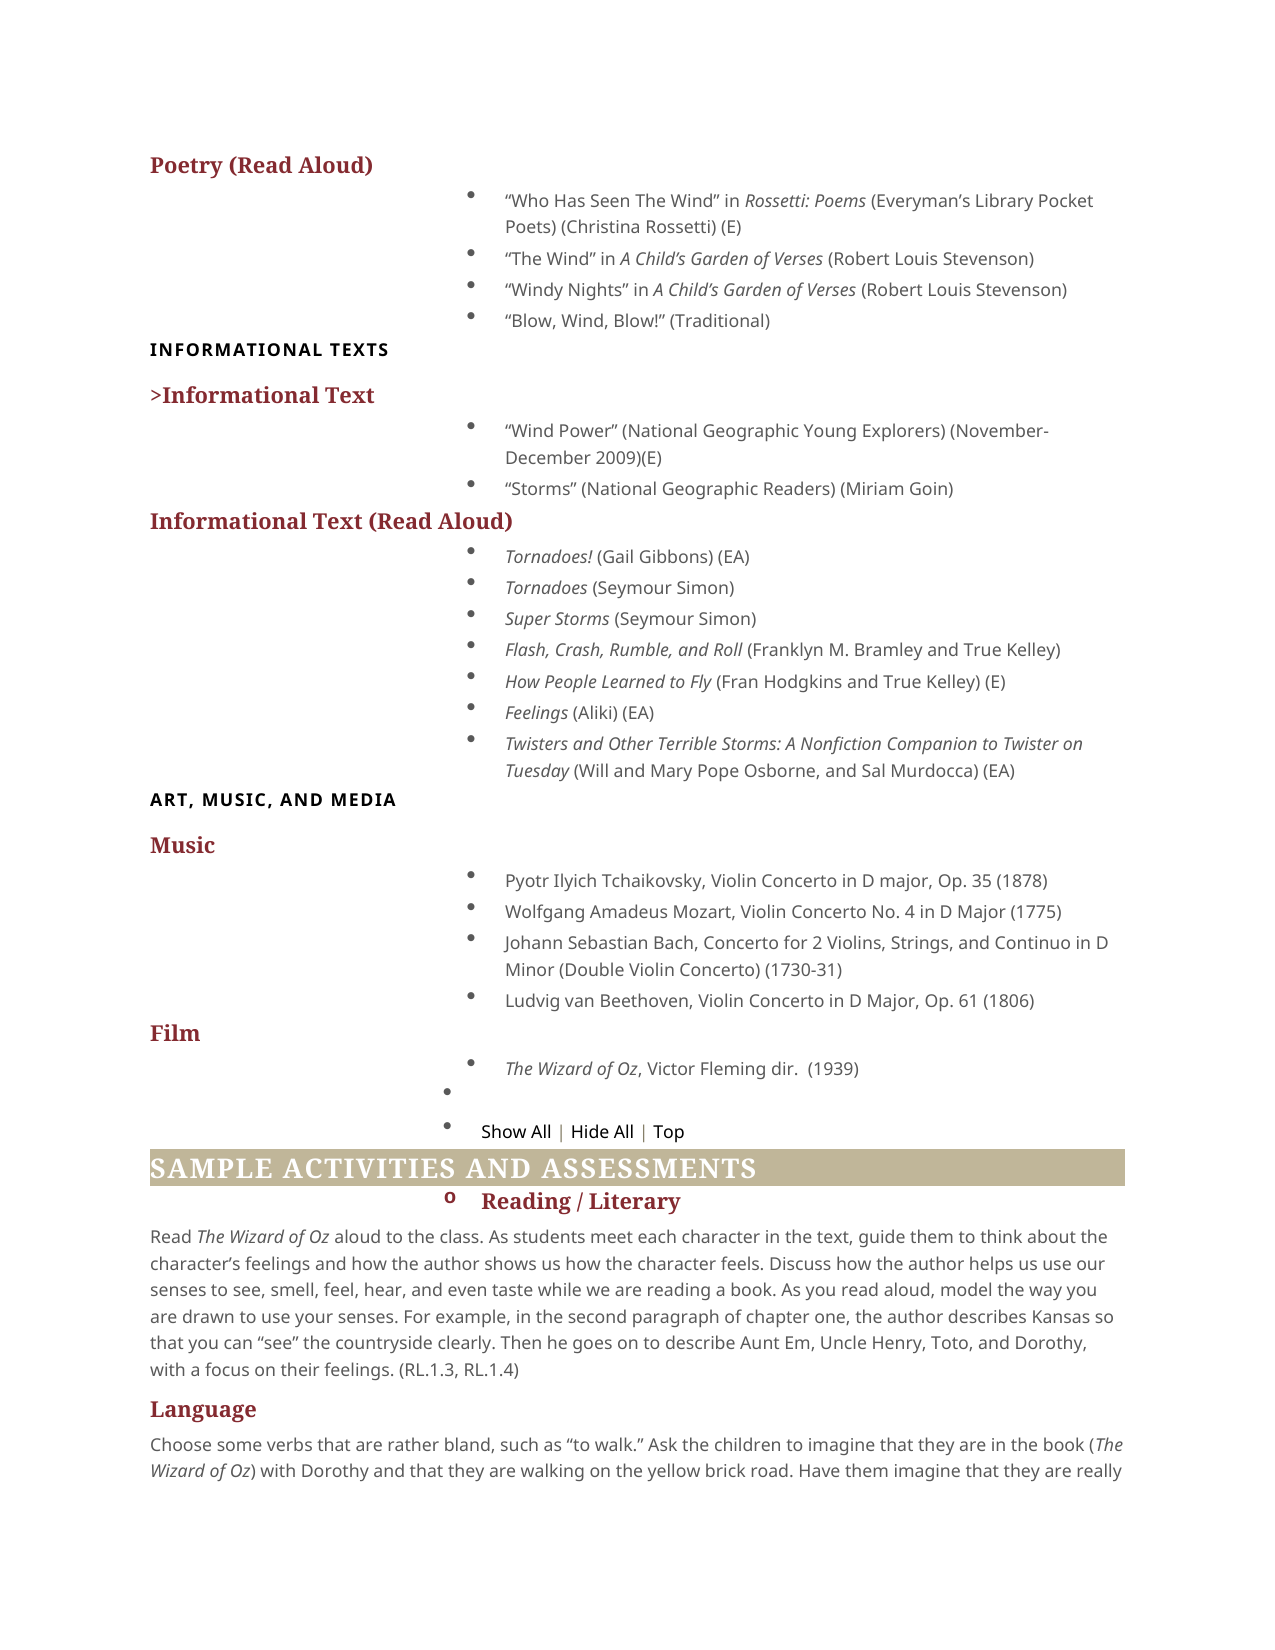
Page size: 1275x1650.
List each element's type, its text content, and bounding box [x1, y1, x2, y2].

text Read The Wizard of Oz aloud to the class. As students meet each character in the text, guide them to think about the character’s feelings and how the author shows us how the character feels. Discuss how the author helps us use our senses to see, smell, feel, hear, and even taste while we are reading a book. As you read aloud, model the way you are drawn to use your senses. For example, in the second paragraph of chapter one, the author describes Kansas so that you can “see” the countryside clearly. Then he goes on to describe Aunt Em, Uncle Henry, Toto, and Dorothy, with a focus on their feelings. (RL.1.3, RL.1.4) [150, 1222, 1125, 1381]
list “The Wind” in A Child’s Garden of Verses (Robert Louis Stevenson) [467, 244, 1125, 270]
list Feelings (Aliki) (EA) [467, 698, 1125, 724]
text Informational Text (Read Aloud) [150, 506, 1125, 535]
list How People Learned to Fly (Fran Hodgkins and True Kelley) (E) [467, 667, 1125, 693]
list Flash, Crash, Rumble, and Roll (Franklyn M. Bramley and True Kelley) [467, 635, 1125, 662]
list Ludvig van Beethoven, Violin Concerto in D Major, Op. 61 (1806) [467, 986, 1125, 1013]
list Show All | Hide All | Top [444, 1119, 1125, 1149]
list Super Storms (Seymour Simon) [467, 604, 1125, 631]
list Johann Sebastian Bach, Concerto for 2 Violins, Strings, and Continuo in D Minor (Double Violin Concerto) (1730-31) [467, 928, 1125, 982]
list “Windy Nights” in A Child’s Garden of Verses (Robert Louis Stevenson) [467, 275, 1125, 302]
list Tornadoes (Seymour Simon) [467, 573, 1125, 599]
text Poetry (Read Aloud) [150, 150, 1125, 180]
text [150, 1430, 1125, 1483]
text Sample Activities and Assessments [150, 1149, 1125, 1186]
list Twisters and Other Terrible Storms: A Nonfiction Companion to Twister on Tuesday (Will and Mary Pope Osborne, and Sal Murdocca) (EA) [467, 729, 1125, 782]
text Music [150, 830, 1125, 860]
list “Who Has Seen The Wind” in Rossetti: Poems (Everyman’s Library Pocket Poets) (Christina Rossetti) (E) [467, 186, 1125, 239]
list Reading / Literary [444, 1186, 1125, 1216]
list Tornadoes! (Gail Gibbons) (EA) [467, 542, 1125, 568]
list Wolfgang Amadeus Mozart, Violin Concerto No. 4 in D Major (1775) [467, 897, 1125, 924]
list “Storms” (National Geographic Readers) (Miriam Goin) [467, 474, 1125, 501]
text Art, Music, and Media [150, 787, 1125, 811]
list “Wind Power” (National Geographic Young Explorers) (November-December 2009)(E) [467, 417, 1125, 470]
text Language [150, 1394, 1125, 1424]
text Informational Texts [150, 338, 1125, 362]
list Pyotr Ilyich Tchaikovsky, Violin Concerto in D major, Op. 35 (1878) [467, 866, 1125, 892]
text >Informational Text [150, 381, 1125, 410]
list The Wizard of Oz, Victor Fleming dir. (1939) [467, 1053, 1125, 1080]
list “Blow, Wind, Blow!” (Traditional) [467, 306, 1125, 333]
text Film [150, 1017, 1125, 1047]
